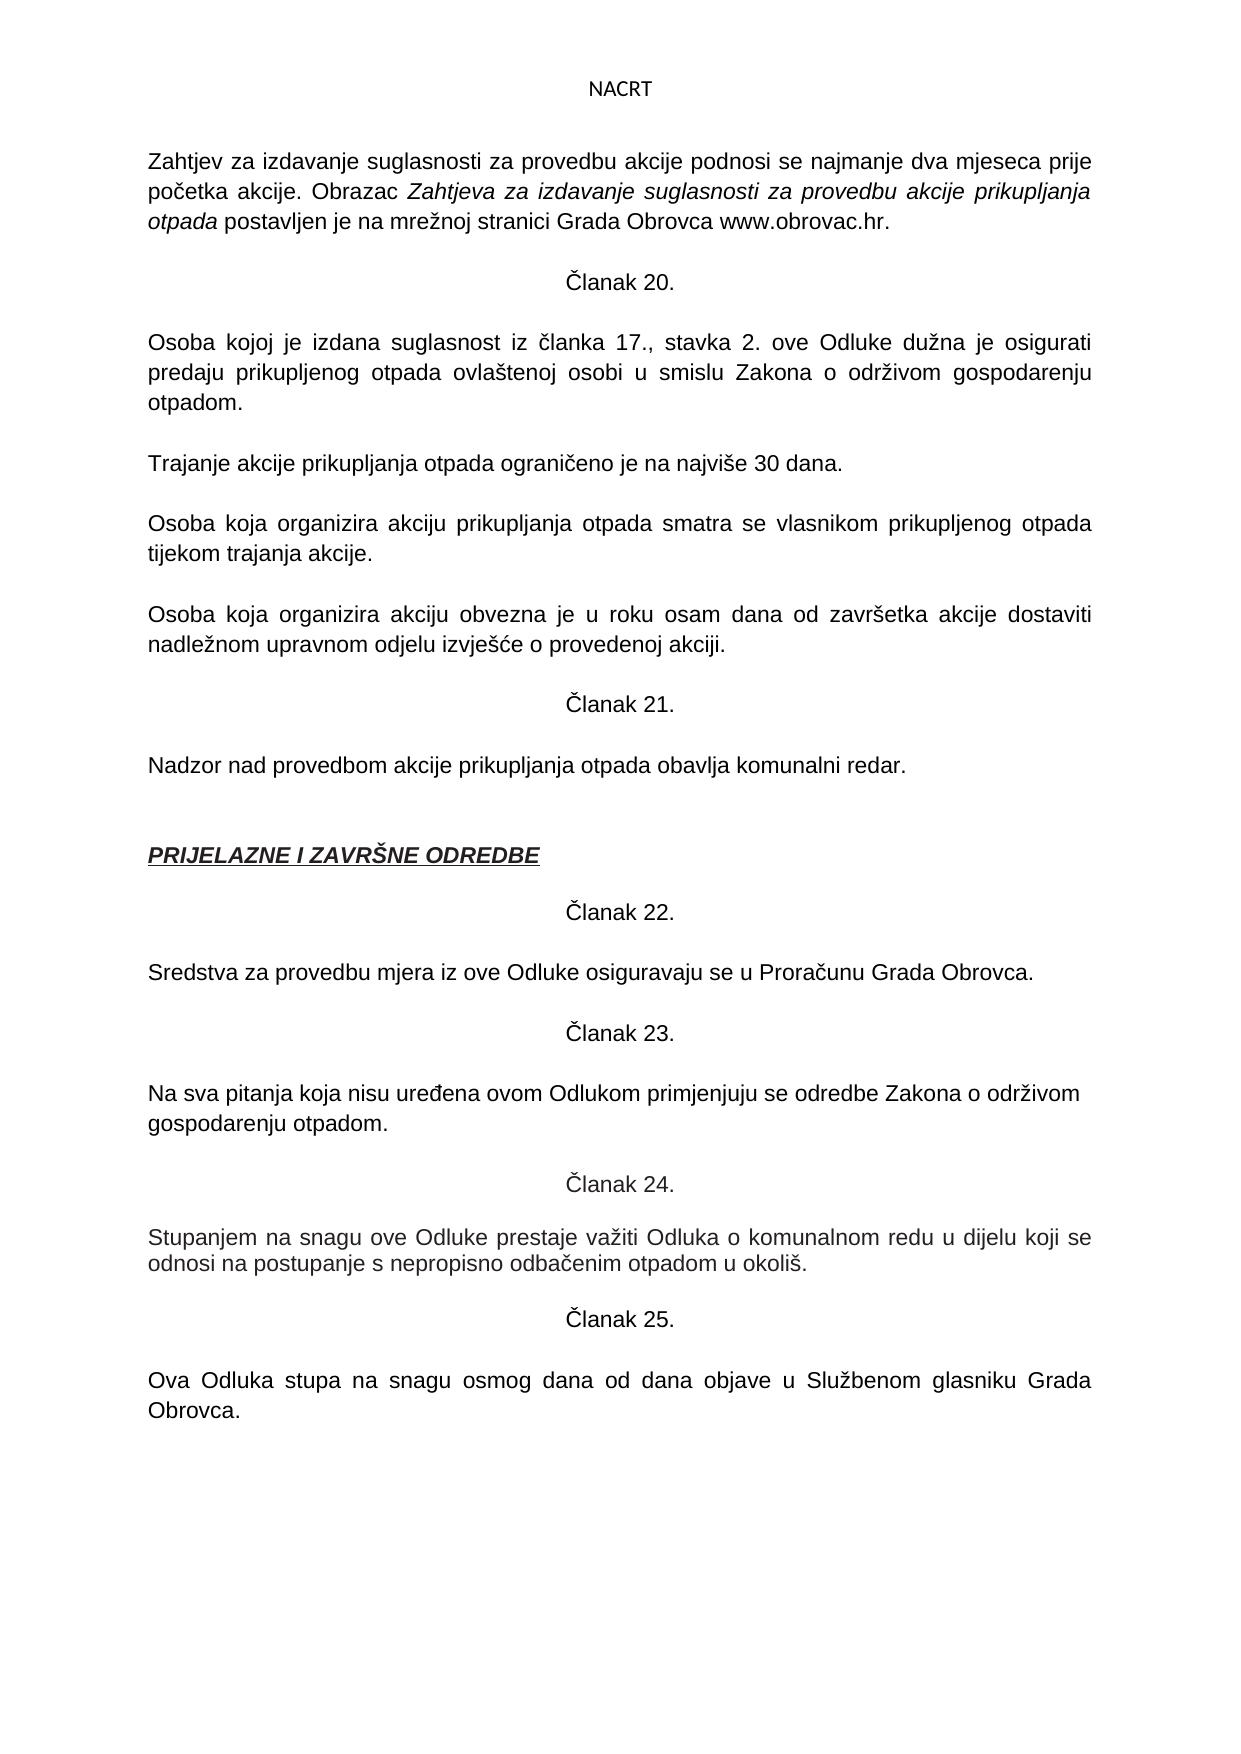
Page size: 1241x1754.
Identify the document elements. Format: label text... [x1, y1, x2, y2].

text Osoba koja organizira akciju prikupljanja otpada smatra se vlasnikom prikupljenog otpada tijekom trajanja akcije. [148, 510, 1093, 567]
text Članak 20. [148, 268, 1093, 295]
text Članak 21. [148, 691, 1093, 718]
text Članak 22. [148, 899, 1093, 925]
text Zahtjev za izdavanje suglasnosti za provedbu akcije podnosi se najmanje dva mjeseca prije početka akcije. Obrazac Zahtjeva za izdavanje suglasnosti za provedbu akcije prikupljanja otpada postavljen je na mrežnoj stranici Grada Obrovca www.obrovac.hr. [148, 148, 1093, 234]
text Članak 25. [148, 1306, 1093, 1333]
text Ova Odluka stupa na snagu osmog dana od dana objave u Službenom glasniku Grada Obrovca. [148, 1367, 1093, 1423]
text PRIJELAZNE I ZAVRŠNE ODREDBE [148, 842, 1093, 869]
text Stupanjem na snagu ove Odluke prestaje važiti Odluka o komunalnom redu u dijelu koji se odnosi na postupanje s nepropisno odbačenim otpadom u okoliš. [148, 1223, 1093, 1276]
text Sredstva za provedbu mjera iz ove Odluke osiguravaju se u Proračunu Grada Obrovca. [148, 959, 1093, 986]
text Nadzor nad provedbom akcije prikupljanja otpada obavlja komunalni redar. [148, 752, 1093, 778]
text Na sva pitanja koja nisu uređena ovom Odlukom primjenjuju se odredbe Zakona o održivom gospodarenju otpadom. [148, 1080, 1093, 1137]
text Trajanje akcije prikupljanja otpada ograničeno je na najviše 30 dana. [148, 450, 1093, 476]
text Osoba koja organizira akciju obvezna je u roku osam dana od završetka akcije dostaviti nadležnom upravnom odjelu izvješće o provedenoj akciji. [148, 601, 1093, 657]
text Članak 24. [148, 1171, 1093, 1197]
text Članak 23. [148, 1020, 1093, 1046]
text Osoba kojoj je izdana suglasnost iz članka 17., stavka 2. ove Odluke dužna je osigurati predaju prikupljenog otpada ovlaštenoj osobi u smislu Zakona o održivom gospodarenju otpadom. [148, 329, 1093, 416]
